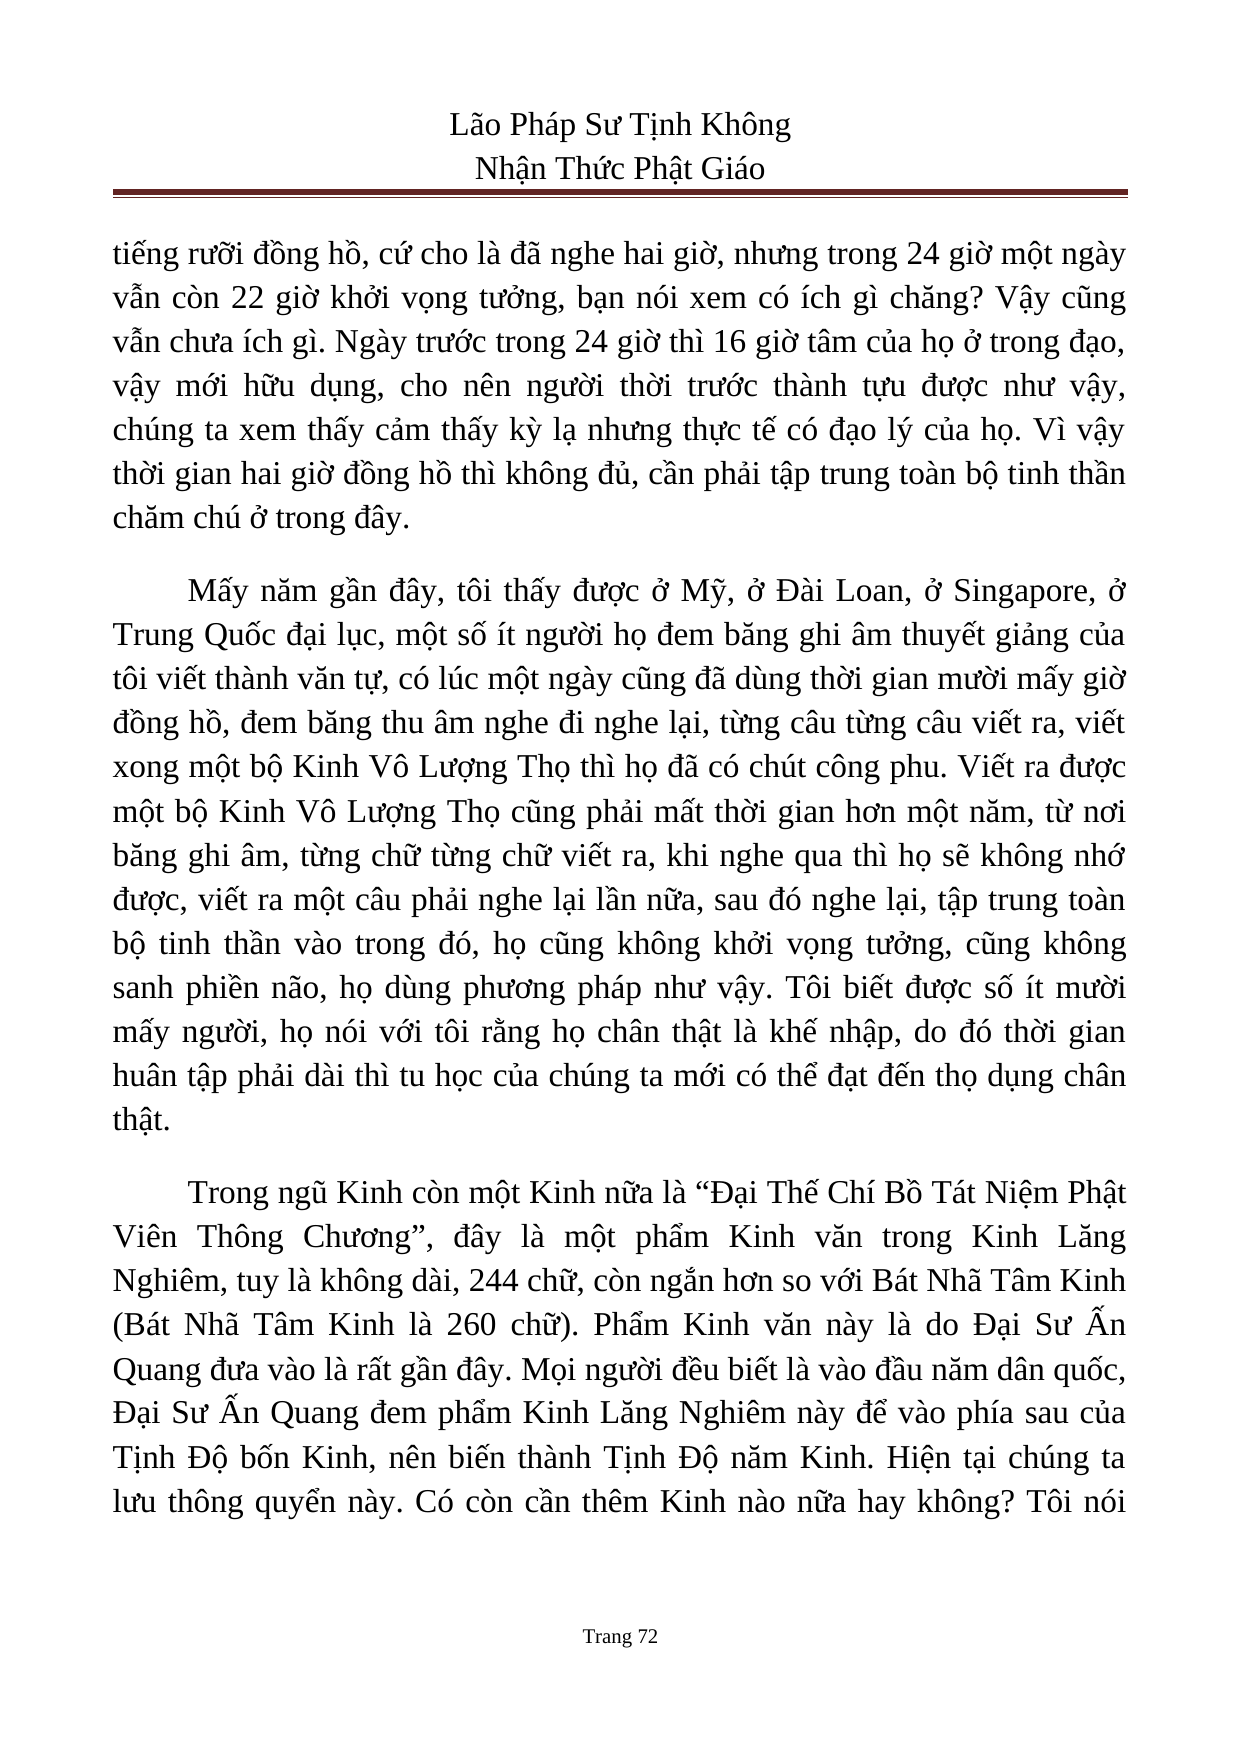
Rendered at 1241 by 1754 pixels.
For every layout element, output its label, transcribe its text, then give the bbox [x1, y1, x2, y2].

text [112, 1349, 1128, 1563]
text Mấy năm gần đây, tôi thấy được ở Mỹ, ở Đài Loan, ở Singapore, ở Trung Quốc đại lục, một số ít người họ đem băng ghi âm thuyết giảng của tôi viết thành văn tự, có lúc một ngày cũng đã dùng thời gian mười mấy giờ đồng hồ, đem băng thu âm nghe đi nghe lại, từng câu từng câu viết ra, viết xong một bộ Kinh Vô Lượng Thọ thì họ đã có chút công phu. Viết ra được một bộ Kinh Vô Lượng Thọ cũng phải mất thời gian hơn một năm, từ nơi băng ghi âm, từng chữ từng chữ viết ra, khi nghe qua thì họ sẽ không nhớ được, viết ra một câu phải nghe lại lần nữa, sau đó nghe lại, tập trung toàn bộ tinh thần vào trong đó, họ cũng không khởi vọng tưởng, cũng không sanh phiền não, họ dùng phương pháp như vậy. Tôi biết được số ít mười mấy người, họ nói với tôi rằng họ chân thật là khế nhập, do đó thời gian huân tập phải dài thì tu học của chúng ta mới có thể đạt đến thọ dụng chân thật. [112, 747, 1128, 1314]
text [112, 233, 1128, 712]
